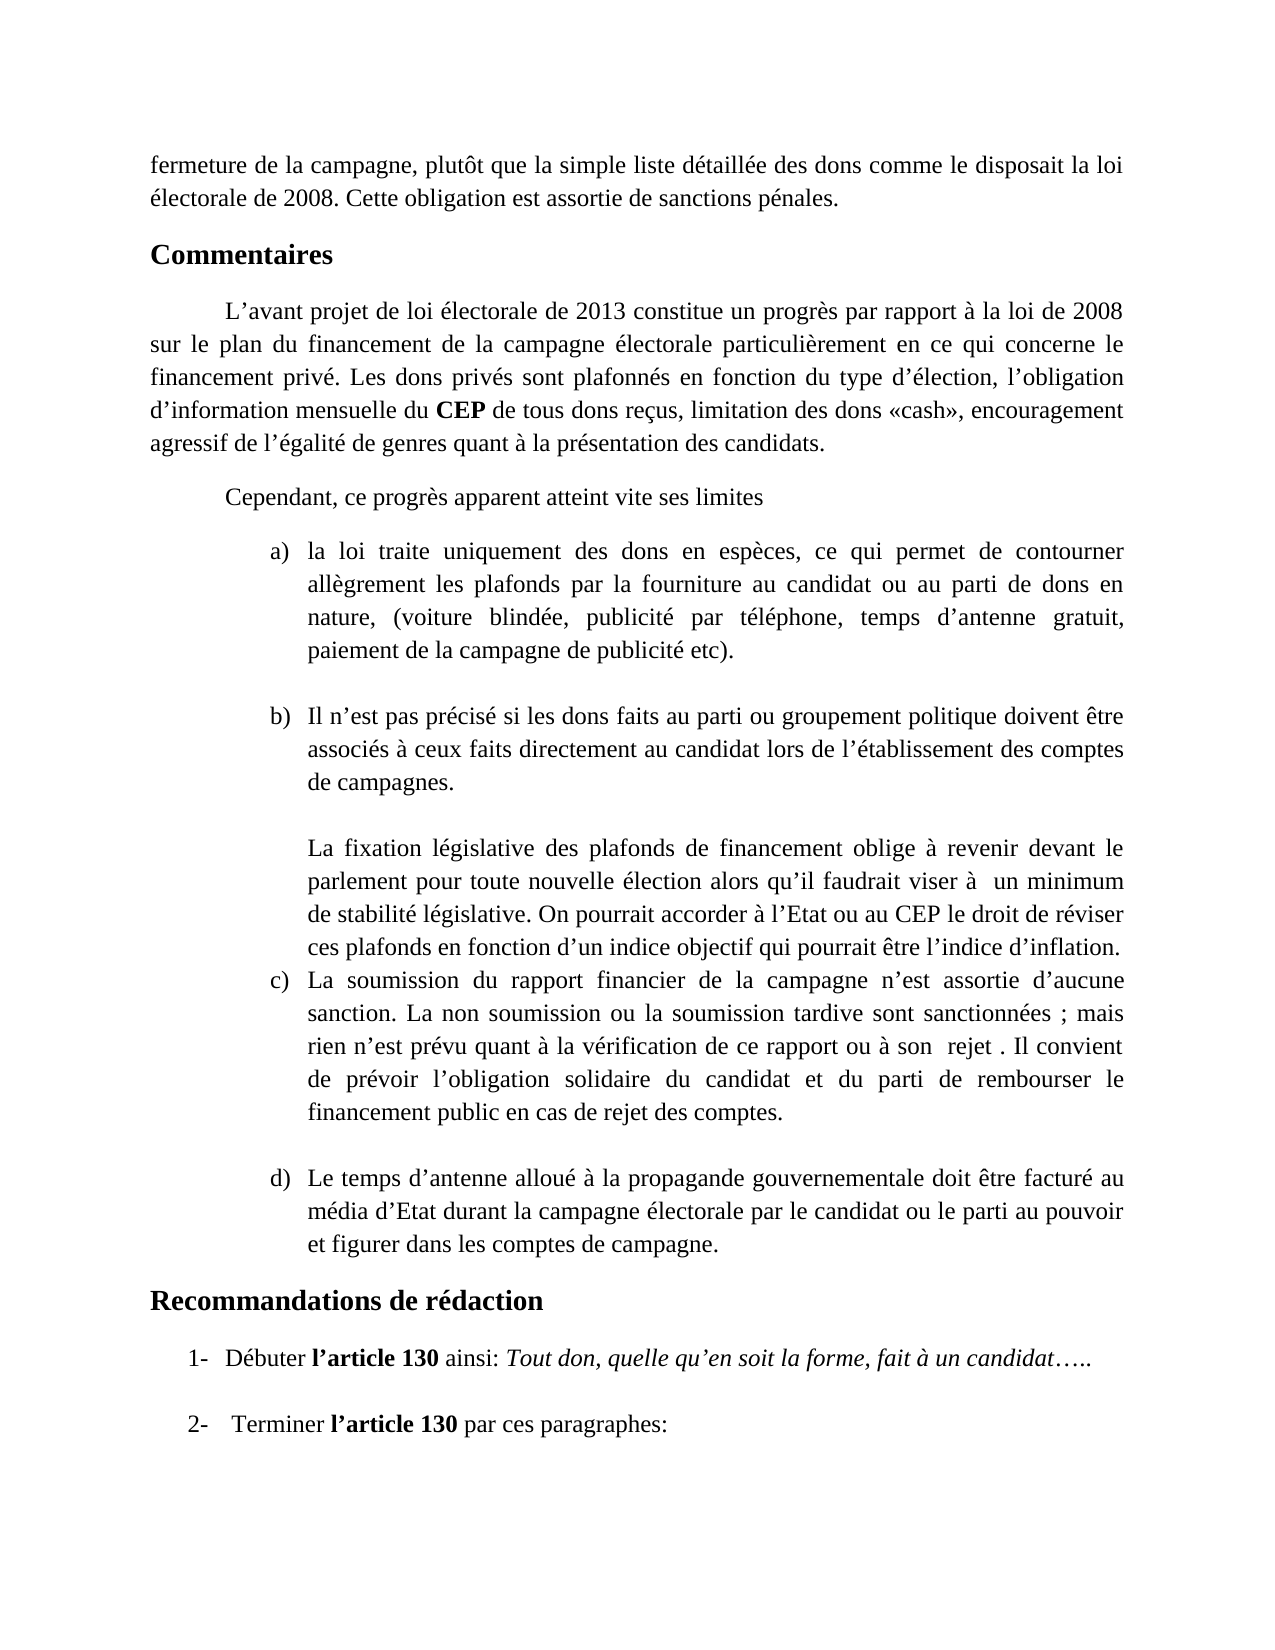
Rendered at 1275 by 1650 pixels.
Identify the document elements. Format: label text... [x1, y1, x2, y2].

list Le temps d’antenne alloué à la propagande gouvernementale doit être facturé au média d’Etat durant la campagne électorale par le candidat ou le parti au pouvoir et figurer dans les comptes de campagne. [270, 1163, 1125, 1258]
text Cependant, ce progrès apparent atteint vite ses limites [150, 482, 1125, 511]
list Débuter l’article 130 ainsi: Tout don, quelle qu’en soit la forme, fait à un candidat….. [187, 1343, 1125, 1371]
list La soumission du rapport financier de la campagne n’est assortie d’aucune sanction. La non soumission ou la soumission tardive sont sanctionnées ; mais rien n’est prévu quant à la vérification de ce rapport ou à son rejet . Il convient de prévoir l’obligation solidaire du candidat et du parti de rembourser le financement public en cas de rejet des comptes. [270, 965, 1125, 1126]
text L’avant projet de loi électorale de 2013 constitue un progrès par rapport à la loi de 2008 sur le plan du financement de la campagne électorale particulièrement en ce qui concerne le financement privé. Les dons privés sont plafonnés en fonction du type d’élection, l’obligation d’information mensuelle du CEP de tous dons reçus, limitation des dons «cash», encouragement agressif de l’égalité de genres quant à la présentation des candidats. [150, 296, 1125, 457]
list la loi traite uniquement des dons en espèces, ce qui permet de contourner allègrement les plafonds par la fourniture au candidat ou au parti de dons en nature, (voiture blindée, publicité par téléphone, temps d’antenne gratuit, paiement de la campagne de publicité etc). [270, 536, 1125, 664]
list Il n’est pas précisé si les dons faits au parti ou groupement politique doivent être associés à ceux faits directement au candidat lors de l’établissement des comptes de campagnes. [270, 701, 1125, 796]
text Commentaires [150, 237, 1125, 270]
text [150, 150, 1125, 212]
list La fixation législative des plafonds de financement oblige à revenir devant le parlement pour toute nouvelle élection alors qu’il faudrait viser à un minimum de stabilité législative. On pourrait accorder à l’Etat ou au CEP le droit de réviser ces plafonds en fonction d’un indice objectif qui pourrait être l’indice d’inflation. [307, 833, 1125, 961]
text Recommandations de rédaction [150, 1283, 1125, 1317]
list Terminer l’article 130 par ces paragraphes: [187, 1409, 1125, 1437]
